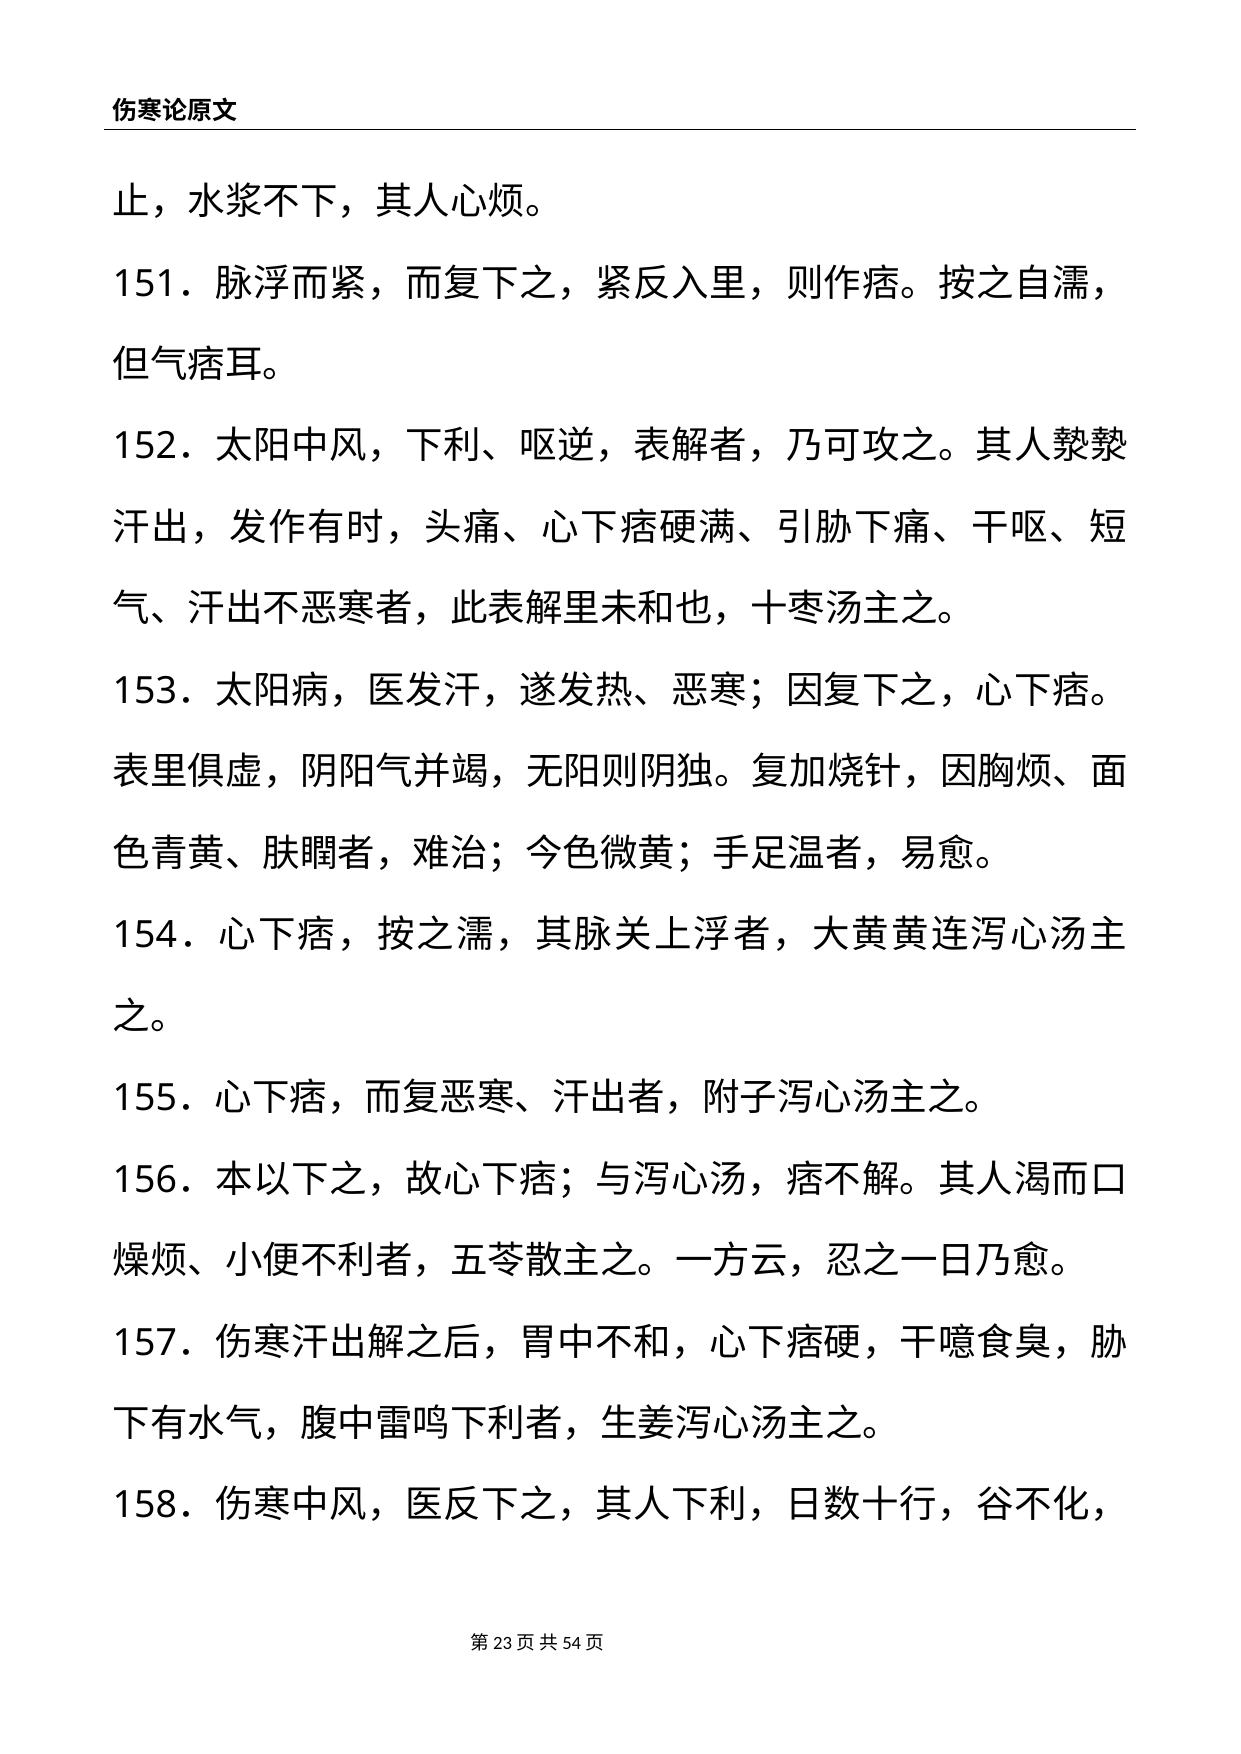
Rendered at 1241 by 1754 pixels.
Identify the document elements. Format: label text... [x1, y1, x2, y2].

text 155．心下痞，而复恶寒、汗出者，附子泻心汤主之。 [112, 1067, 1128, 1121]
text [112, 171, 1128, 225]
text 154．心下痞，按之濡，其脉关上浮者，大黄黄连泻心汤主之。 [112, 904, 1128, 1040]
text 157．伤寒汗出解之后，胃中不和，心下痞硬，干噫食臭，胁下有水气，腹中雷鸣下利者，生姜泻心汤主之。 [112, 1311, 1128, 1447]
text 152．太阳中风，下利、呕逆，表解者，乃可攻之。其人漐漐汗出，发作有时，头痛、心下痞硬满、引胁下痛、干呕、短气、汗出不恶寒者，此表解里未和也，十枣汤主之。 [112, 415, 1128, 633]
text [112, 1474, 1128, 1529]
text 151．脉浮而紧，而复下之，紧反入里，则作痞。按之自濡，但气痞耳。 [112, 252, 1128, 388]
text 156．本以下之，故心下痞；与泻心汤，痞不解。其人渴而口燥烦、小便不利者，五苓散主之。一方云，忍之一日乃愈。 [112, 1148, 1128, 1284]
text 153．太阳病，医发汗，遂发热、恶寒；因复下之，心下痞。表里俱虚，阴阳气并竭，无阳则阴独。复加烧针，因胸烦、面色青黄、肤瞤者，难治；今色微黄；手足温者，易愈。 [112, 660, 1128, 877]
